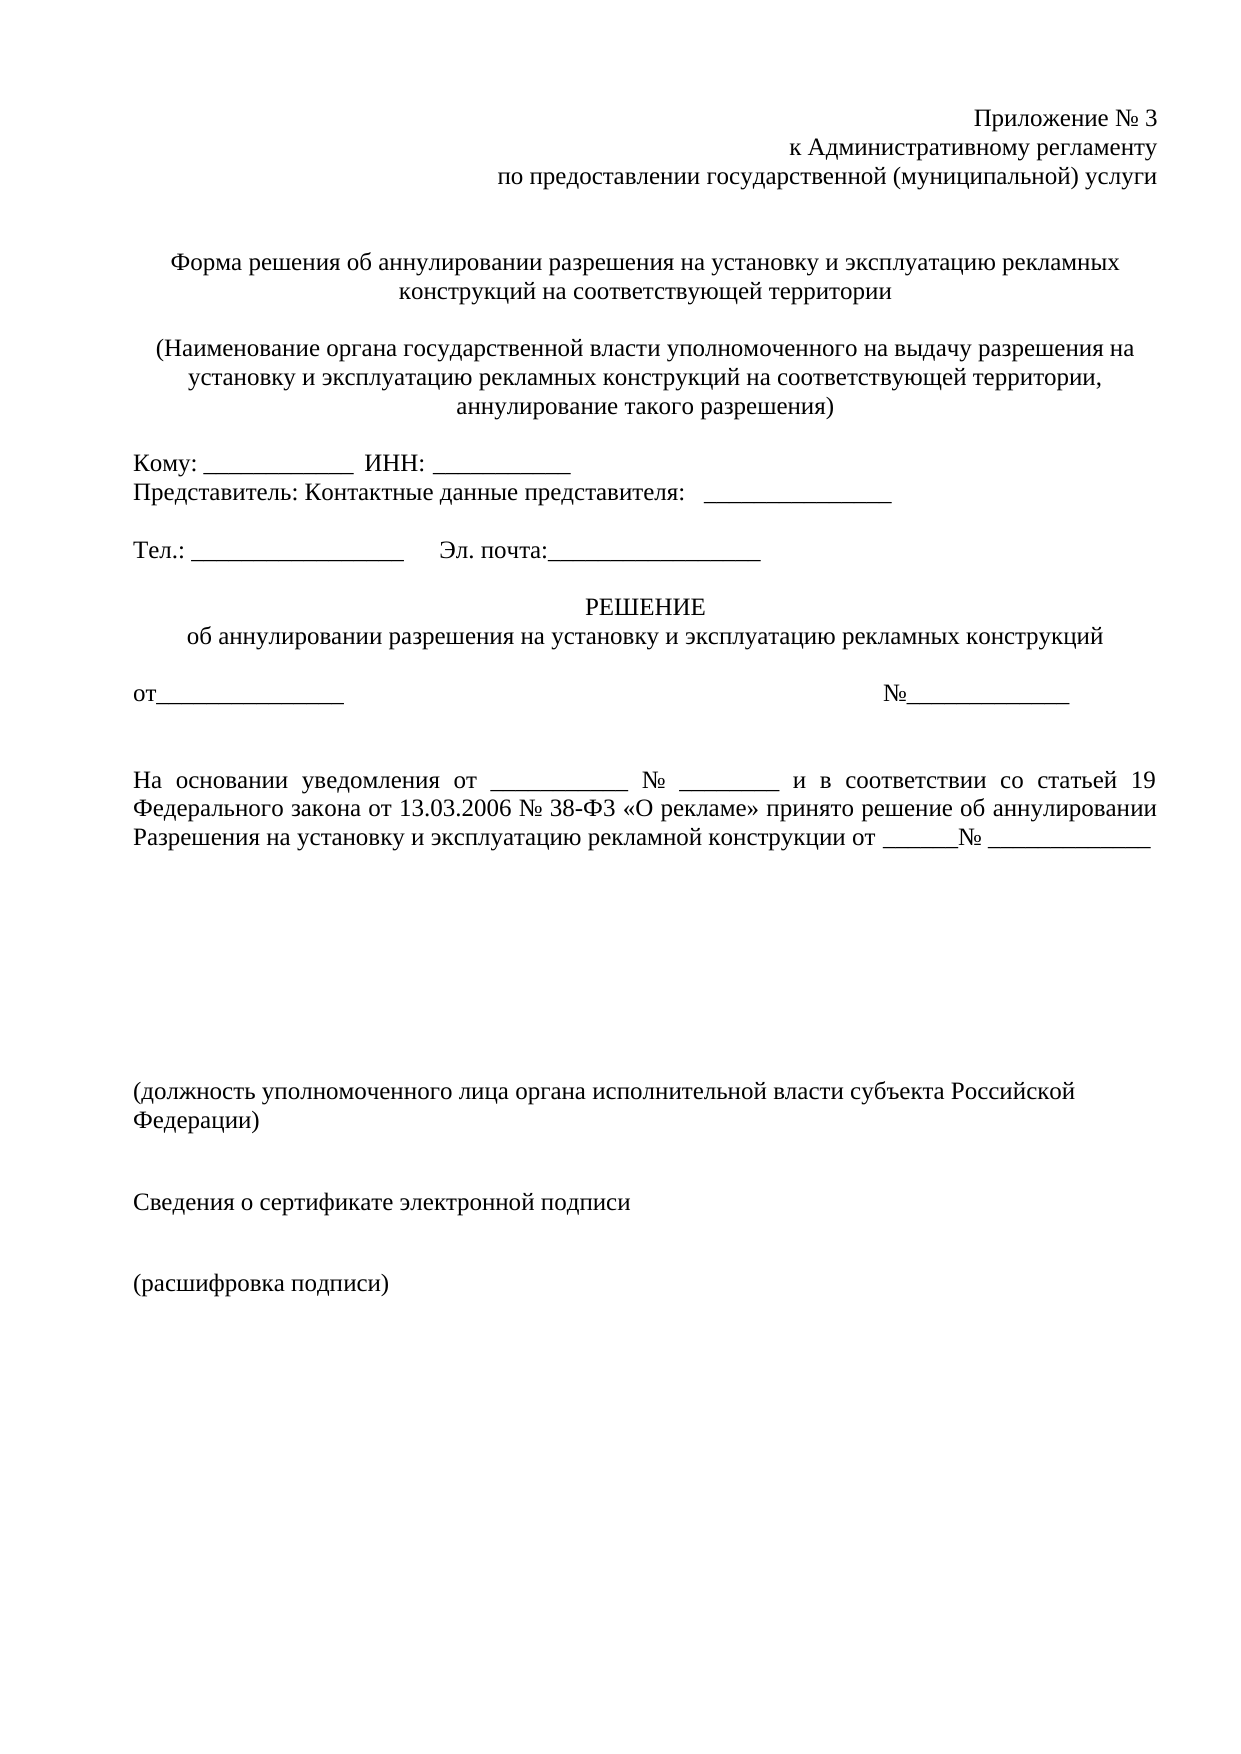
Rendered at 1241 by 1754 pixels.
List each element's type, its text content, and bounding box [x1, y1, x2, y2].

text (расшифровка подписи) [133, 1268, 1157, 1297]
text Представитель: Контактные данные представителя: _______________ [133, 477, 1157, 506]
text об аннулировании разрешения на установку и эксплуатацию рекламных конструкций [133, 621, 1157, 650]
text к Административному регламенту [133, 132, 1157, 161]
text от_______________ №_____________ [133, 678, 1157, 707]
text Приложение № 3 [133, 103, 1157, 132]
text Форма решения об аннулировании разрешения на установку и эксплуатацию рекламных конструкций на соответствующей территории [133, 247, 1157, 305]
text (Наименование органа государственной власти уполномоченного на выдачу разрешения на установку и эксплуатацию рекламных конструкций на соответствующей территории, аннулирование такого разрешения) [133, 333, 1157, 420]
text Сведения о сертификате электронной подписи [133, 1187, 1157, 1215]
text по предоставлении государственной (муниципальной) услуги [133, 161, 1157, 190]
text Кому: ____________ ИНН: ___________ [133, 448, 1157, 477]
text (должность уполномоченного лица органа исполнительной власти субъекта Российской Федерации) [133, 1076, 1157, 1134]
text Тел.: _________________ Эл. почта:_________________ [133, 535, 1157, 563]
text РЕШЕНИЕ [133, 592, 1157, 621]
text На основании уведомления от ___________ № ________ и в соответствии со статьей 19 Федерального закона от 13.03.2006 № 38-Ф3 «О рекламе» принято решение об аннулировании Разрешения на установку и эксплуатацию рекламной конструкции от ______№ _____________ [133, 765, 1157, 851]
